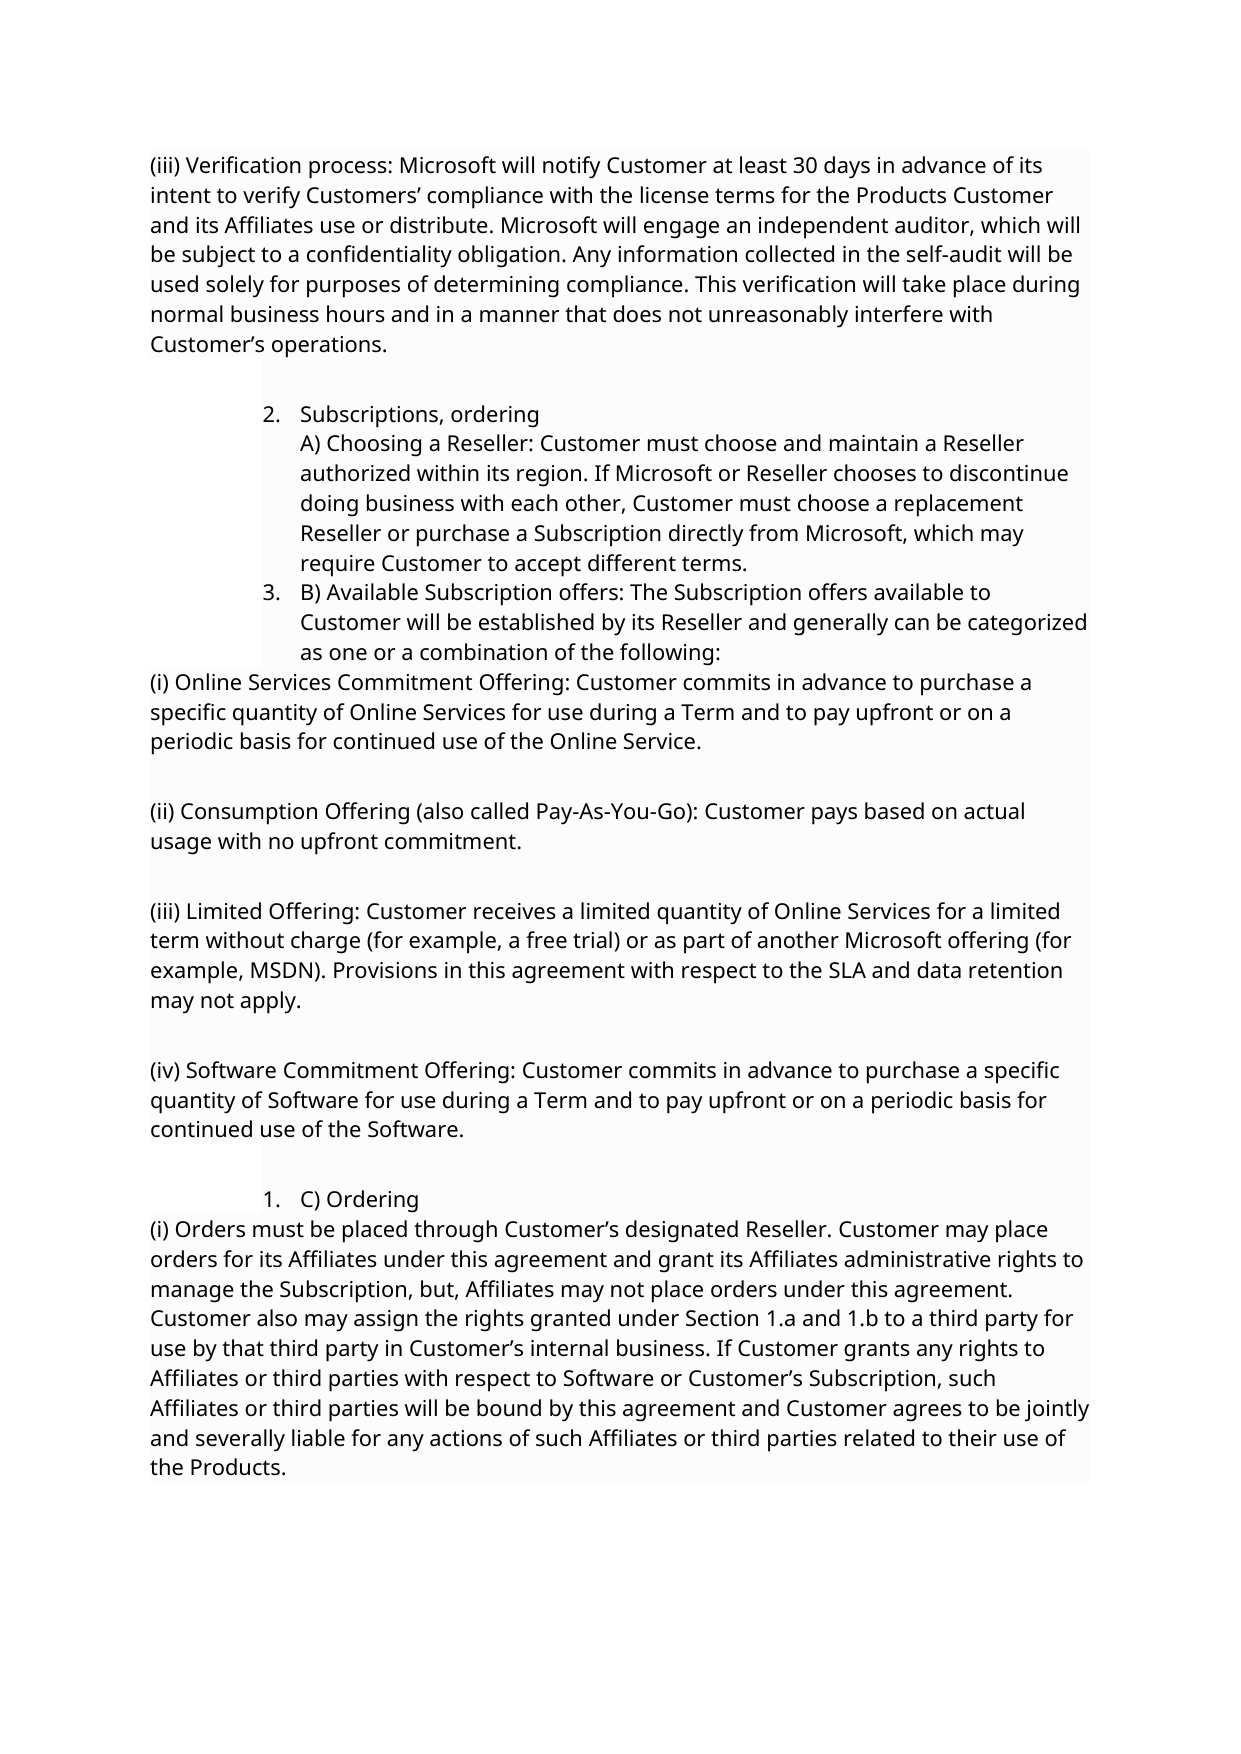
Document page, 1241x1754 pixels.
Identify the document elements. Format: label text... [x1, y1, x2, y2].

list B) Available Subscription offers: The Subscription offers available to Customer will be established by its Reseller and generally can be categorized as one or a combination of the following: [262, 707, 1090, 796]
text (i) Online Services Commitment Offering: Customer commits in advance to purchase a specific quantity of Online Services for use during a Term and to pay upfront or on a periodic basis for continued use of the Online Service. [150, 796, 1090, 885]
list C) Ordering [262, 1313, 1090, 1343]
text (iv) Software Commitment Offering: Customer commits in advance to purchase a specific quantity of Software for use during a Term and to pay upfront or on a periodic basis for continued use of the Software. [150, 1184, 1090, 1273]
text (iii) Limited Offering: Customer receives a limited quantity of Online Services for a limited term without charge (for example, a free trial) or as part of another Microsoft offering (for example, MSDN). Provisions in this agreement with respect to the SLA and data retention may not apply. [150, 1025, 1090, 1144]
text (iii) Verification process: Microsoft will notify Customer at least 30 days in advance of its intent to verify Customers’ compliance with the license terms for the Products Customer and its Affiliates use or distribute. Microsoft will engage an independent auditor, which will be subject to a confidentiality obligation. Any information collected in the self-audit will be used solely for purposes of determining compliance. This verification will take place during normal business hours and in a manner that does not unreasonably interfere with Customer’s operations. [150, 279, 1090, 488]
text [150, 150, 1090, 239]
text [150, 1343, 1090, 1552]
text (ii) Consumption Offering (also called Pay-As-You-Go): Customer pays based on actual usage with no upfront commitment. [150, 925, 1090, 985]
list Subscriptions, ordering A) Choosing a Reseller: Customer must choose and maintain a Reseller authorized within its region. If Microsoft or Reseller chooses to discontinue doing business with each other, Customer must choose a replacement Reseller or purchase a Subscription directly from Microsoft, which may require Customer to accept different terms. [262, 528, 1090, 707]
